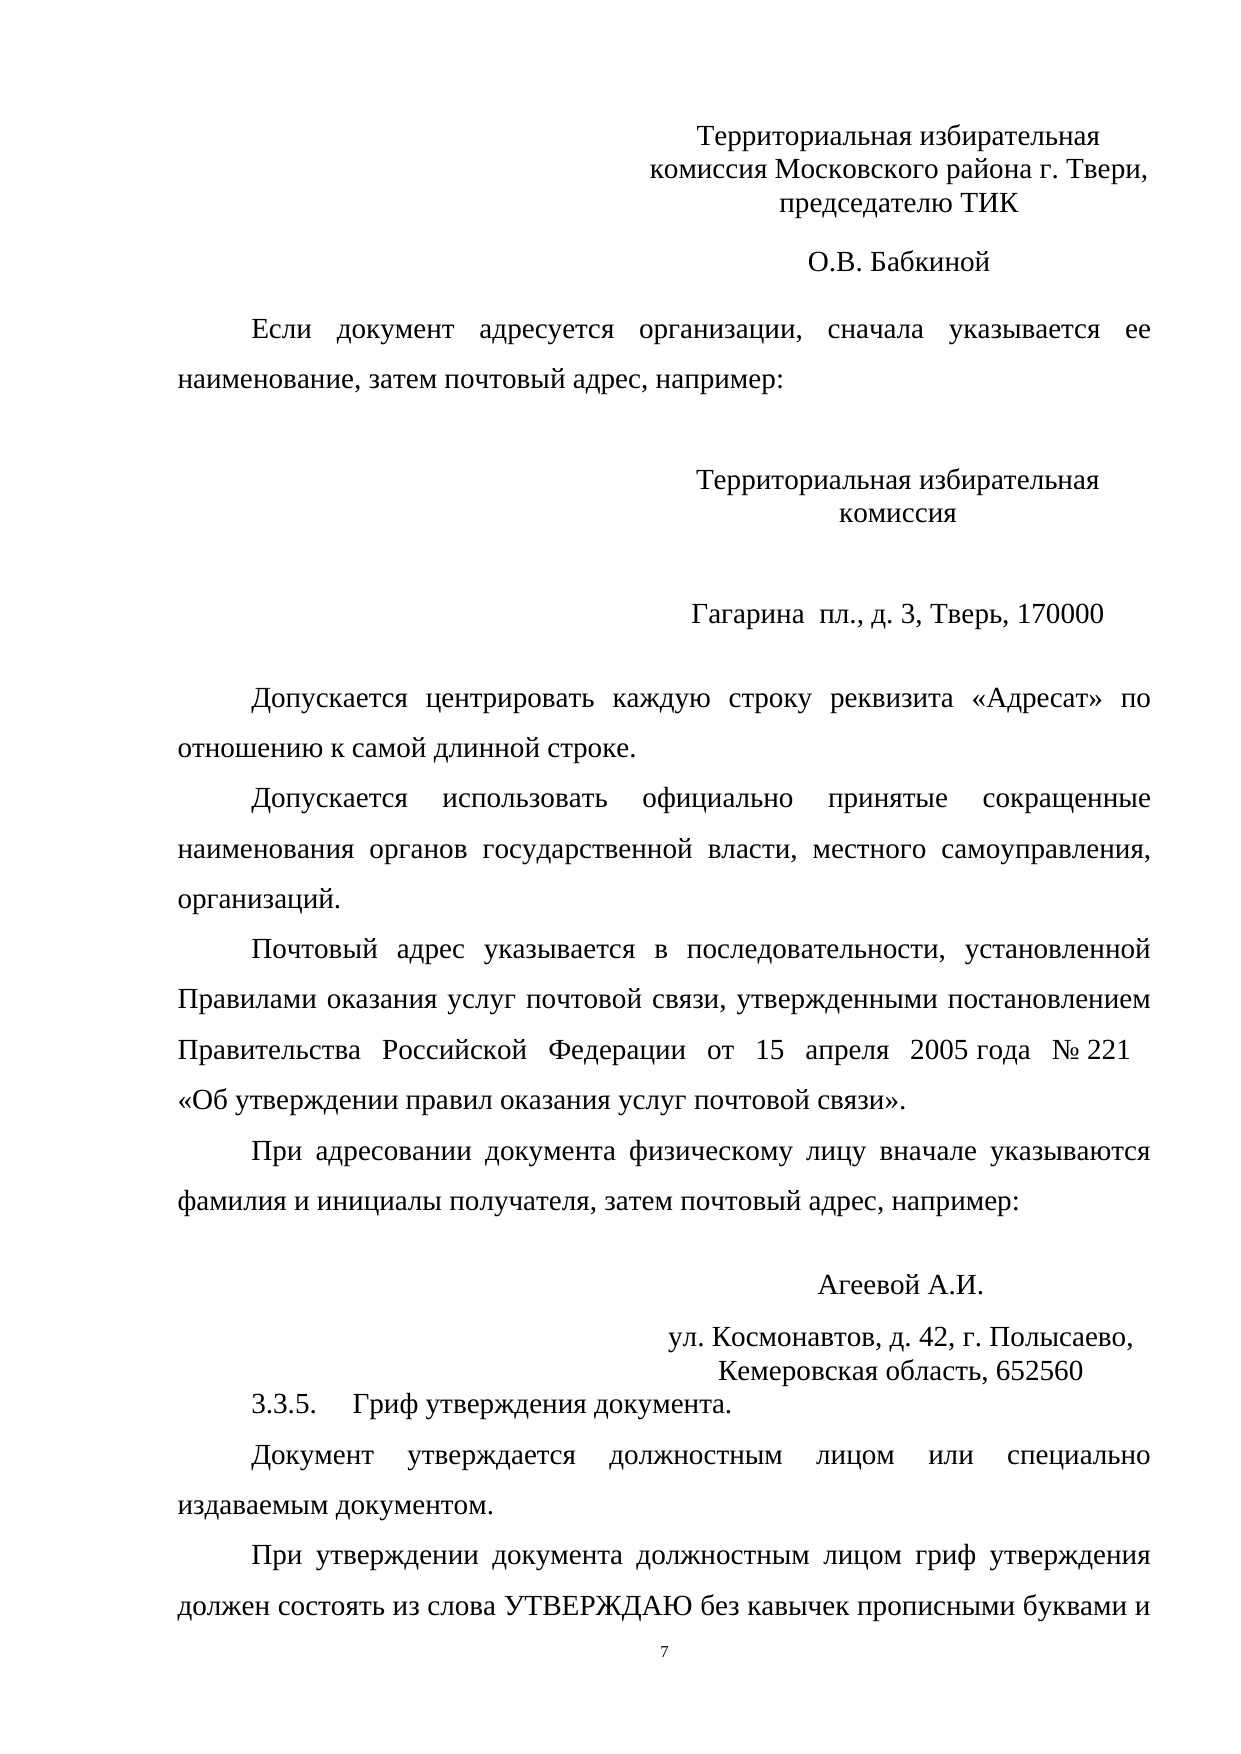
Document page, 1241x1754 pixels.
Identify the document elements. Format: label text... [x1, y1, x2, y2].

text Гагарина пл., д. 3, Тверь, 170000 [644, 596, 1152, 629]
text При адресовании документа физическому лицу вначале указываются фамилия и инициалы получателя, затем почтовый адрес, например: [177, 1133, 1152, 1216]
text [177, 1537, 1152, 1621]
text Территориальная избирательная комиссия [644, 462, 1152, 529]
text Если документ адресуется организации, сначала указывается ее наименование, затем почтовый адрес, например: [177, 311, 1152, 395]
text Документ утверждается должностным лицом или специально издаваемым документом. [177, 1437, 1152, 1521]
text Территориальная избирательная комиссия Московского района г. Твери, [645, 118, 1152, 185]
text О.В. Бабкиной [646, 244, 1152, 277]
text председателю ТИК [646, 185, 1152, 219]
text Допускается центрировать каждую строку реквизита «Адресат» по отношению к самой длинной строке. [177, 680, 1152, 764]
text Допускается использовать официально принятые сокращенные наименования органов государственной власти, местного самоуправления, организаций. [177, 780, 1152, 914]
text Агеевой А.И. [650, 1267, 1152, 1300]
text ул. Космонавтов, д. 42, г. Полысаево, [650, 1319, 1152, 1353]
text Почтовый адрес указывается в последовательности, установленной Правилами оказания услуг почтовой связи, утвержденными постановлением Правительства Российской Федерации от 15 апреля 2005 года № 221 «Об утверждении правил оказания услуг почтовой связи». [177, 931, 1152, 1116]
text Кемеровская область, 652560 [650, 1353, 1152, 1387]
text 3.3.5. Гриф утверждения документа. [177, 1387, 1152, 1420]
